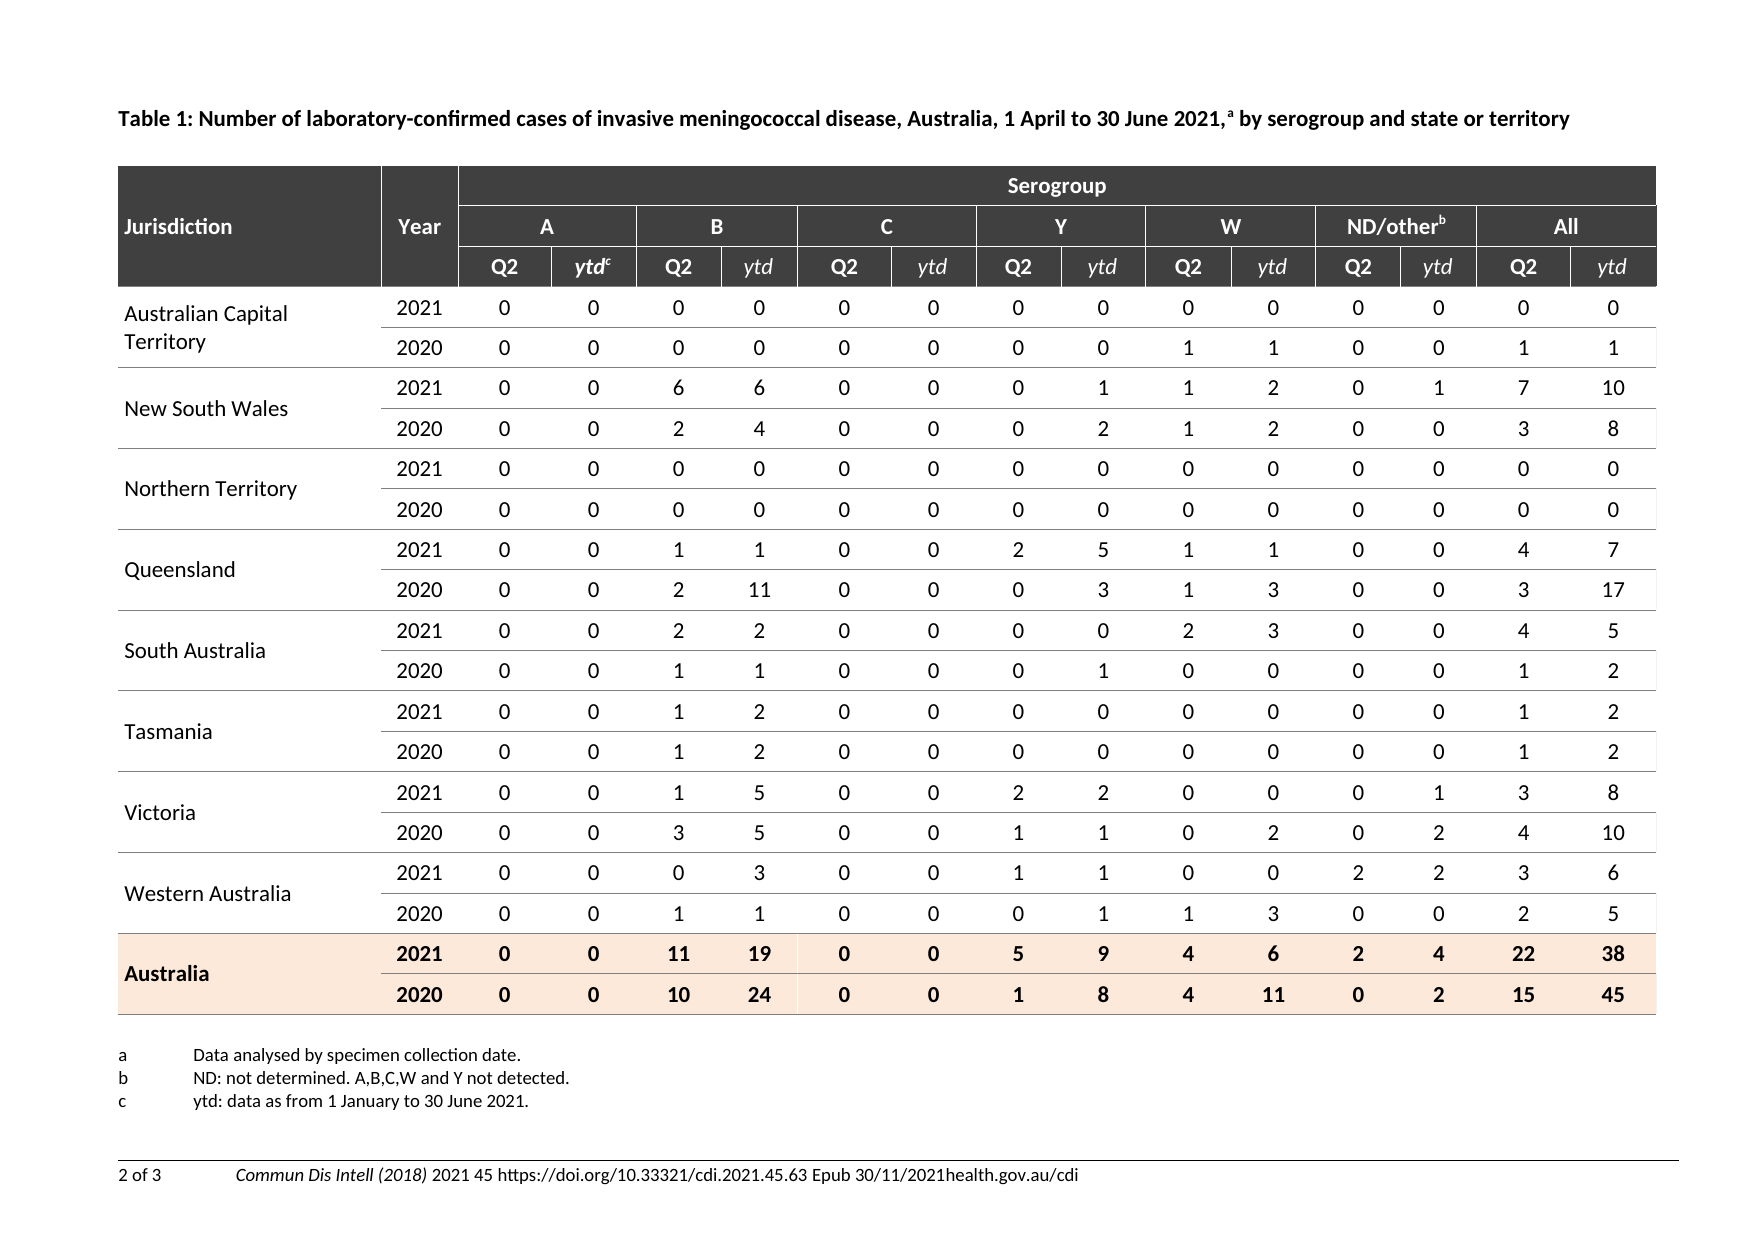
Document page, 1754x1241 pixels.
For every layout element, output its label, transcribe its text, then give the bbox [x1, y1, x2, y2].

table_cell 3 [1231, 611, 1316, 650]
table_cell 0 [1316, 449, 1401, 488]
table_cell 0 [1401, 328, 1477, 367]
table_cell 1 [976, 974, 1061, 1014]
table_cell 0 [891, 611, 976, 650]
table_cell 1 [721, 651, 797, 690]
table_cell 15 [1477, 974, 1570, 1014]
table_cell 5 [1061, 530, 1146, 569]
table_cell 0 [1316, 530, 1401, 569]
table_cell 0 [636, 489, 721, 529]
table_cell ytd [892, 247, 976, 286]
table_cell 1 [1477, 328, 1570, 367]
table_cell 17 [1570, 570, 1656, 609]
table_cell 0 [1316, 287, 1401, 327]
table_cell 22 [1477, 934, 1570, 973]
table_cell 1 [1401, 772, 1477, 812]
table_cell 0 [458, 570, 551, 609]
table_cell 0 [1401, 732, 1477, 771]
table_cell 0 [1146, 691, 1231, 731]
table_cell 2 [1570, 651, 1656, 690]
table_cell 0 [458, 813, 551, 852]
table_cell 2020 [381, 651, 458, 690]
table_cell 5 [721, 813, 797, 852]
table_cell 0 [1316, 772, 1401, 812]
table_cell 2 [636, 570, 721, 609]
table_cell 0 [798, 651, 891, 690]
table_cell 11 [721, 570, 797, 609]
table_cell 0 [1146, 651, 1231, 690]
table_cell 0 [1316, 368, 1401, 407]
table_cell 2 [1061, 409, 1146, 448]
table_cell 1 [721, 530, 797, 569]
table_cell ytdc [552, 247, 636, 286]
table_cell ytd [1062, 247, 1145, 286]
table_cell 1 [636, 530, 721, 569]
table_cell 0 [458, 368, 551, 407]
table_header Jurisdiction [118, 166, 381, 286]
table_cell W [1146, 206, 1315, 246]
table_cell Australian Capital Territory [118, 287, 381, 367]
table_cell 0 [891, 368, 976, 407]
table_cell 2 [721, 691, 797, 731]
table_cell 4 [1477, 611, 1570, 650]
table_cell 0 [1401, 651, 1477, 690]
table_cell 2 [1401, 974, 1477, 1014]
table_cell 2 [1570, 691, 1656, 731]
table_cell 0 [891, 287, 976, 327]
table_cell 1 [1231, 530, 1316, 569]
table_cell 6 [1570, 853, 1656, 892]
table_cell 2 [636, 409, 721, 448]
table_cell 1 [1146, 570, 1231, 609]
table_cell 2 [636, 611, 721, 650]
table_cell 0 [458, 853, 551, 892]
table_cell 2021 [381, 368, 458, 407]
table_cell 0 [891, 489, 976, 529]
table_cell 0 [891, 772, 976, 812]
table_cell 2020 [381, 894, 458, 933]
table_cell 0 [1061, 611, 1146, 650]
table_header Year [382, 166, 458, 286]
table_cell 45 [1570, 974, 1656, 1014]
table_cell 10 [636, 974, 721, 1014]
table_cell 0 [798, 287, 891, 327]
table_cell 0 [891, 974, 976, 1014]
table_cell 0 [1061, 328, 1146, 367]
table_cell 0 [1231, 732, 1316, 771]
table_cell 0 [976, 287, 1061, 327]
table_cell New South Wales [118, 368, 381, 448]
table_cell 0 [1231, 691, 1316, 731]
table_cell ytd [1232, 247, 1315, 286]
table_cell 1 [721, 894, 797, 933]
table_cell 0 [551, 368, 636, 407]
table_cell 0 [1231, 489, 1316, 529]
table_cell 0 [1061, 489, 1146, 529]
table_cell 1 [1146, 409, 1231, 448]
table_cell 0 [798, 328, 891, 367]
table_cell 0 [551, 934, 636, 973]
table_cell 0 [798, 813, 891, 852]
table_cell 8 [1570, 772, 1656, 812]
table_cell 0 [1231, 853, 1316, 892]
table_cell 0 [891, 813, 976, 852]
table_cell 1 [1146, 530, 1231, 569]
table_cell 0 [721, 489, 797, 529]
table_cell 0 [1061, 691, 1146, 731]
text Table 1: Number of laboratory-confirmed cases of invasive meningococcal disease, Australia, 1 April to 30 June 2021,a by serogroup and state or territory [118, 104, 1679, 132]
table_cell 0 [798, 530, 891, 569]
table_cell Victoria [118, 772, 381, 852]
table_cell 2 [1401, 813, 1477, 852]
table_cell B [637, 206, 797, 246]
table_cell 0 [1146, 772, 1231, 812]
table_cell 0 [891, 934, 976, 973]
table_cell 3 [1231, 570, 1316, 609]
table_cell 0 [551, 530, 636, 569]
table_cell 2020 [381, 328, 458, 367]
table_cell 0 [551, 287, 636, 327]
table_cell 1 [1477, 732, 1570, 771]
table_cell 0 [798, 409, 891, 448]
table_cell 0 [1316, 489, 1401, 529]
table_cell 8 [1570, 409, 1656, 448]
table_cell 11 [1231, 974, 1316, 1014]
table_cell 1 [1061, 853, 1146, 892]
table_cell 0 [1146, 287, 1231, 327]
table_cell 7 [1570, 530, 1656, 569]
table_cell 1 [1570, 328, 1656, 367]
table_cell 38 [1570, 934, 1656, 973]
table_cell 0 [721, 449, 797, 488]
table_cell 3 [1231, 894, 1316, 933]
table_cell 0 [551, 570, 636, 609]
table_cell 0 [458, 449, 551, 488]
table_cell 1 [636, 772, 721, 812]
table_cell 0 [798, 894, 891, 933]
table_cell 0 [1061, 732, 1146, 771]
table_cell 4 [1477, 813, 1570, 852]
table_cell 3 [721, 853, 797, 892]
table_cell 0 [1061, 449, 1146, 488]
table_cell 1 [976, 853, 1061, 892]
table_cell Q2 [1146, 247, 1231, 286]
table_cell 0 [976, 449, 1061, 488]
table_cell 0 [1061, 287, 1146, 327]
table_cell 0 [458, 894, 551, 933]
table_cell 3 [1061, 570, 1146, 609]
table_cell Q2 [637, 247, 721, 286]
table_cell 1 [1061, 651, 1146, 690]
table_cell 0 [1146, 732, 1231, 771]
table_cell 0 [1316, 894, 1401, 933]
table_cell 0 [976, 570, 1061, 609]
table_cell 2 [1316, 934, 1401, 973]
table_cell 0 [1316, 328, 1401, 367]
table_cell 0 [636, 287, 721, 327]
table_cell 4 [1401, 934, 1477, 973]
table_cell 1 [636, 651, 721, 690]
table_cell Queensland [118, 530, 381, 609]
table_cell 0 [1316, 813, 1401, 852]
table_cell 2020 [381, 974, 458, 1014]
table_cell 0 [458, 409, 551, 448]
table_cell ytd [1401, 247, 1476, 286]
table_cell C [798, 206, 976, 246]
table_cell 0 [1477, 449, 1570, 488]
table_cell 2020 [381, 489, 458, 529]
text a Data analysed by specimen collection date. [118, 1043, 1679, 1066]
table_cell 2 [976, 772, 1061, 812]
table_cell 0 [551, 853, 636, 892]
table_cell 2 [1231, 368, 1316, 407]
table_cell 0 [891, 691, 976, 731]
table_cell 10 [1570, 813, 1656, 852]
table_cell 2021 [381, 772, 458, 812]
table_cell 0 [458, 530, 551, 569]
table_cell 0 [1146, 813, 1231, 852]
table_cell 0 [551, 489, 636, 529]
table_cell 0 [1570, 449, 1656, 488]
table_cell 0 [976, 611, 1061, 650]
table_cell 2 [1477, 894, 1570, 933]
table_cell 0 [551, 813, 636, 852]
table_cell 8 [1061, 974, 1146, 1014]
table_cell 0 [1401, 287, 1477, 327]
table_cell 3 [636, 813, 721, 852]
table_cell 3 [1477, 772, 1570, 812]
table_cell 0 [1231, 287, 1316, 327]
table_cell 0 [1401, 409, 1477, 448]
table_cell 2 [1231, 409, 1316, 448]
table_cell All [1477, 206, 1656, 246]
table_cell 0 [551, 974, 636, 1014]
table_cell 7 [1477, 368, 1570, 407]
table_cell 0 [458, 691, 551, 731]
table_cell 0 [1401, 894, 1477, 933]
table_cell 1 [636, 691, 721, 731]
table_cell 0 [976, 328, 1061, 367]
table_cell 0 [1570, 489, 1656, 529]
table_cell Q2 [459, 247, 551, 286]
table_header Serogroup [459, 166, 1656, 205]
table_cell 1 [1231, 328, 1316, 367]
table_cell South Australia [118, 611, 381, 690]
table_cell 5 [1570, 611, 1656, 650]
table_cell 0 [1146, 853, 1231, 892]
table_cell 1 [1477, 691, 1570, 731]
table_cell 0 [891, 409, 976, 448]
table_cell 0 [798, 691, 891, 731]
table_cell 3 [1477, 570, 1570, 609]
table_cell 0 [1401, 570, 1477, 609]
table_cell 1 [1061, 368, 1146, 407]
table_cell 0 [798, 934, 891, 973]
table_cell 0 [458, 732, 551, 771]
table_cell 2020 [381, 570, 458, 609]
table_cell 0 [1401, 530, 1477, 569]
table_cell 0 [1316, 570, 1401, 609]
table_cell 0 [1570, 287, 1656, 327]
table_cell 0 [551, 328, 636, 367]
table_cell 2 [976, 530, 1061, 569]
table_cell 2020 [381, 732, 458, 771]
table_cell 0 [976, 368, 1061, 407]
table_cell 5 [1570, 894, 1656, 933]
text b ND: not determined. A,B,C,W and Y not detected. [118, 1066, 1679, 1089]
table_cell 0 [458, 611, 551, 650]
table_cell 0 [976, 651, 1061, 690]
table_cell 0 [1231, 772, 1316, 812]
table_cell Australia [118, 934, 381, 1014]
table_cell 2 [721, 732, 797, 771]
table_cell 0 [891, 651, 976, 690]
table_cell 6 [1231, 934, 1316, 973]
table_cell 6 [721, 368, 797, 407]
table_cell 0 [551, 449, 636, 488]
table_cell Q2 [1477, 247, 1570, 286]
table_cell 1 [1477, 651, 1570, 690]
table_cell 0 [798, 732, 891, 771]
table_cell 2 [1570, 732, 1656, 771]
table_cell 4 [1146, 974, 1231, 1014]
table_cell 0 [458, 328, 551, 367]
table_cell 0 [551, 691, 636, 731]
table_cell 0 [798, 772, 891, 812]
table_cell 0 [1401, 449, 1477, 488]
table_cell 0 [551, 409, 636, 448]
table_cell 0 [458, 772, 551, 812]
table_cell 0 [1231, 449, 1316, 488]
table_cell 1 [1146, 328, 1231, 367]
table_cell 11 [636, 934, 721, 973]
table_cell Y [977, 206, 1145, 246]
table_cell 0 [551, 611, 636, 650]
table_cell 0 [1401, 489, 1477, 529]
table_cell 0 [458, 489, 551, 529]
table_cell 0 [891, 853, 976, 892]
table_cell 0 [798, 611, 891, 650]
table_cell 0 [798, 853, 891, 892]
table_cell 2021 [381, 449, 458, 488]
text c ytd: data as from 1 January to 30 June 2021. [118, 1089, 1679, 1112]
table_cell 0 [458, 974, 551, 1014]
table_cell 0 [458, 651, 551, 690]
table_cell 0 [1401, 611, 1477, 650]
table_cell 0 [1316, 651, 1401, 690]
table_cell 0 [1316, 732, 1401, 771]
table_cell 0 [1146, 449, 1231, 488]
table_cell 10 [1570, 368, 1656, 407]
table_cell 0 [636, 853, 721, 892]
table_cell 2020 [381, 813, 458, 852]
table_cell 0 [891, 732, 976, 771]
table_cell 0 [1316, 611, 1401, 650]
table_cell 0 [798, 974, 891, 1014]
table_cell 0 [1146, 489, 1231, 529]
table_cell 0 [636, 328, 721, 367]
table_cell 0 [1316, 974, 1401, 1014]
table_cell 3 [1477, 409, 1570, 448]
table_cell 2 [1146, 611, 1231, 650]
table_cell 0 [976, 732, 1061, 771]
table_cell 0 [1316, 691, 1401, 731]
table_cell 0 [891, 570, 976, 609]
table_cell Western Australia [118, 853, 381, 933]
table_cell 2021 [381, 691, 458, 731]
table_cell A [459, 206, 636, 246]
table_cell 1 [636, 894, 721, 933]
table_cell 0 [891, 449, 976, 488]
table_cell Tasmania [118, 691, 381, 771]
table_cell Q2 [1316, 247, 1400, 286]
table_cell 1 [976, 813, 1061, 852]
table_cell 0 [798, 449, 891, 488]
table_cell 6 [636, 368, 721, 407]
table_cell 0 [721, 328, 797, 367]
table_cell 0 [1316, 409, 1401, 448]
table_cell 0 [798, 570, 891, 609]
table_cell 1 [636, 732, 721, 771]
table_cell 2 [1316, 853, 1401, 892]
table_cell 0 [1477, 489, 1570, 529]
table_cell 2 [721, 611, 797, 650]
table_cell 2021 [381, 853, 458, 892]
table_cell 0 [1477, 287, 1570, 327]
table_cell 0 [976, 894, 1061, 933]
table_cell 0 [798, 489, 891, 529]
table_cell Q2 [798, 247, 891, 286]
table_cell 0 [551, 894, 636, 933]
table_cell ND/otherb [1316, 206, 1476, 246]
table_cell 1 [1061, 813, 1146, 852]
table_cell 1 [1146, 894, 1231, 933]
table_cell 0 [1401, 691, 1477, 731]
table_cell 3 [1477, 853, 1570, 892]
table_cell 0 [798, 368, 891, 407]
table_cell 2020 [381, 409, 458, 448]
table_cell 4 [721, 409, 797, 448]
table_cell 2 [1061, 772, 1146, 812]
table_cell 4 [1146, 934, 1231, 973]
table_cell ytd [1571, 247, 1656, 286]
table_cell 0 [721, 287, 797, 327]
table_cell 0 [891, 530, 976, 569]
table_cell 2021 [382, 287, 458, 327]
table_cell 2021 [381, 611, 458, 650]
table_cell 0 [976, 691, 1061, 731]
table_cell 2 [1231, 813, 1316, 852]
table_cell 0 [976, 489, 1061, 529]
table_cell 0 [551, 772, 636, 812]
table_cell Q2 [977, 247, 1061, 286]
table_cell Northern Territory [118, 449, 381, 529]
table_cell 0 [976, 409, 1061, 448]
table_cell 0 [551, 651, 636, 690]
table_cell 5 [721, 772, 797, 812]
table_cell 2 [1401, 853, 1477, 892]
table_cell 0 [1231, 651, 1316, 690]
table_cell 1 [1146, 368, 1231, 407]
table_cell 1 [1401, 368, 1477, 407]
table_cell 9 [1061, 934, 1146, 973]
table_cell 4 [1477, 530, 1570, 569]
table_cell 0 [636, 449, 721, 488]
table_cell 2021 [381, 934, 458, 973]
table_cell 2021 [381, 530, 458, 569]
table_cell 24 [721, 974, 797, 1014]
table_cell 19 [721, 934, 797, 973]
table_cell 5 [976, 934, 1061, 973]
table_cell 1 [1061, 894, 1146, 933]
table_cell 0 [551, 732, 636, 771]
table_cell ytd [722, 247, 797, 286]
table_cell 0 [891, 328, 976, 367]
table_cell 0 [458, 287, 551, 327]
table_cell 0 [458, 934, 551, 973]
table_cell 0 [891, 894, 976, 933]
